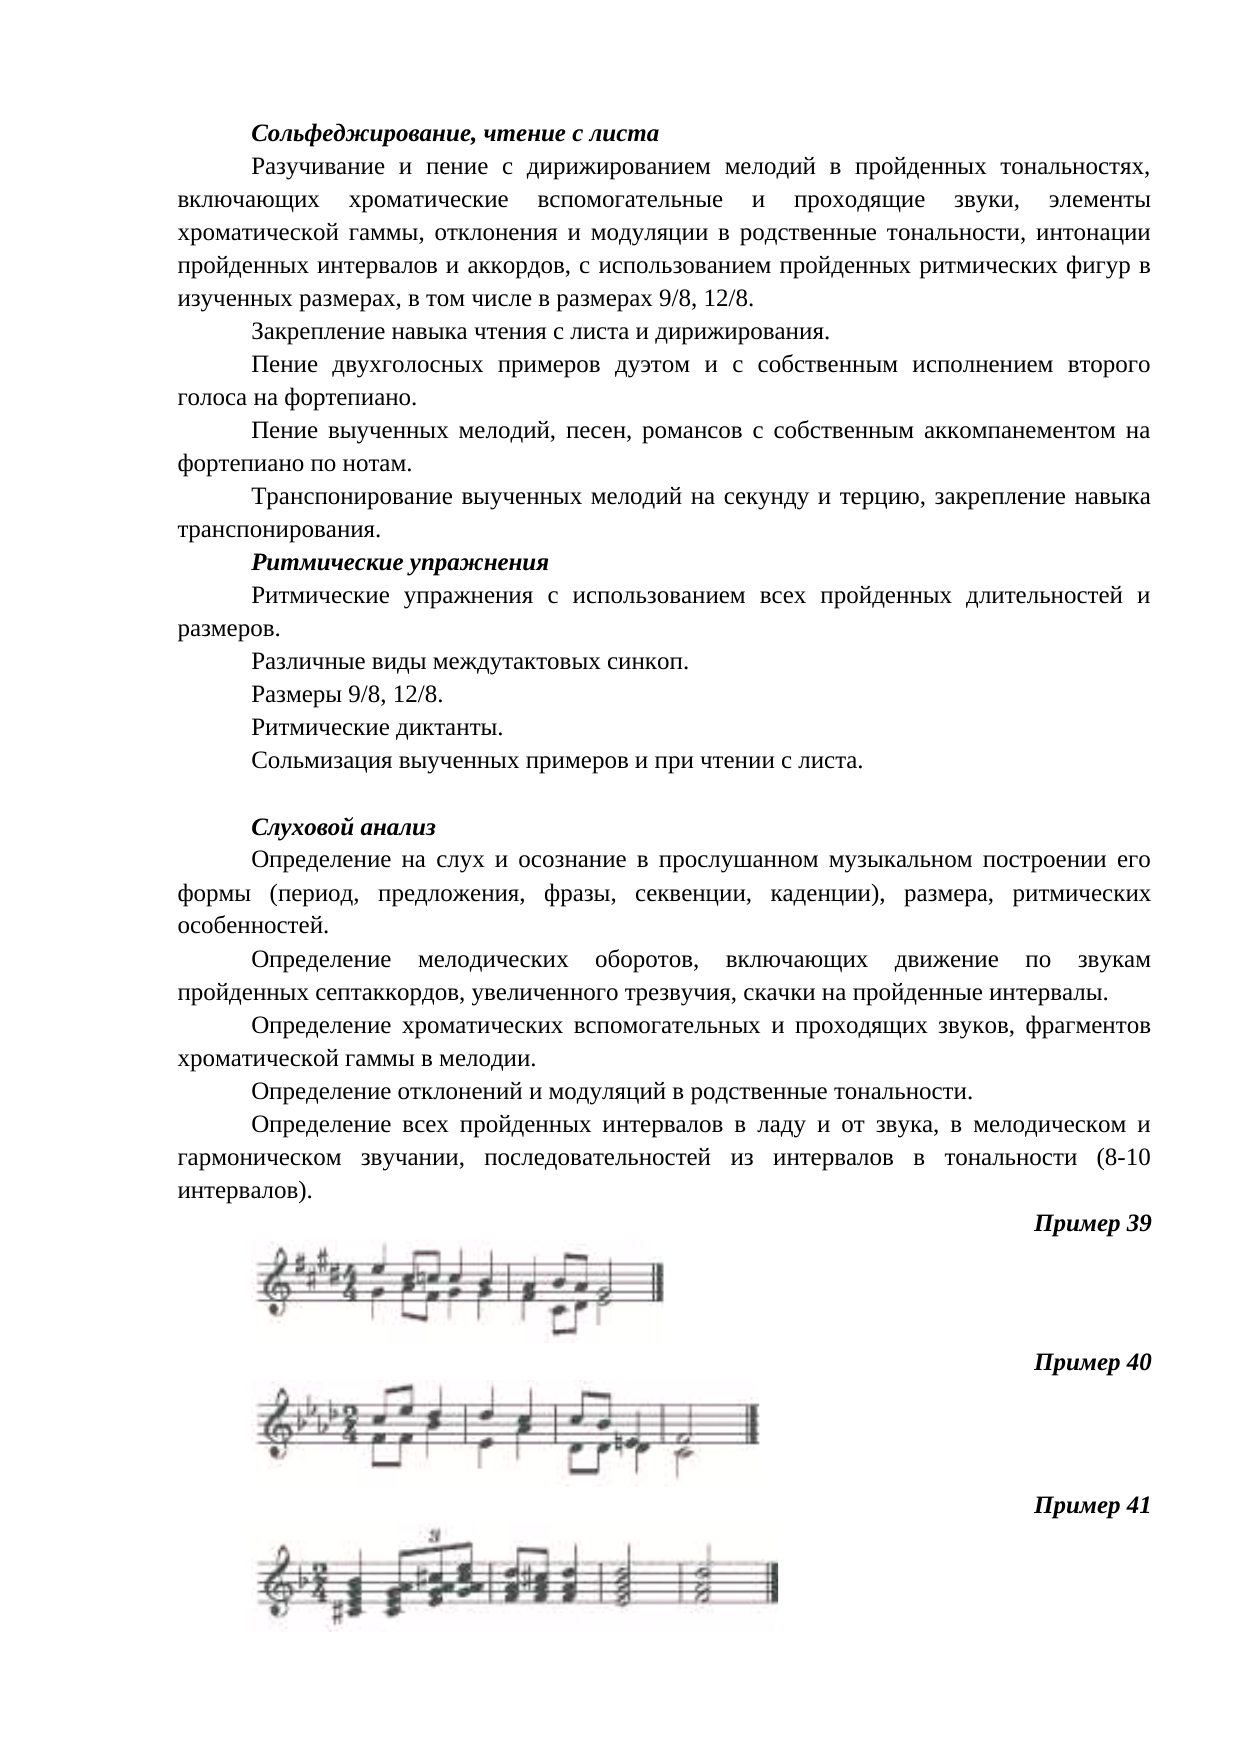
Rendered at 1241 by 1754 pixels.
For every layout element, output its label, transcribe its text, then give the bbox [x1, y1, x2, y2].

text Пение выученных мелодий, песен, романсов с собственным аккомпанементом на фортепиано по нотам. [177, 415, 1152, 477]
picture [251, 1240, 666, 1343]
text Разучивание и пение с дирижированием мелодий в пройденных тональностях, включающих хроматические вспомогательные и проходящие звуки, элементы хроматической гаммы, отклонения и модуляции в родственные тональности, интонации пройденных интервалов и аккордов, с использованием пройденных ритмических фигур в изученных размерах, в том числе в размерах 9/8, 12/8. [177, 151, 1152, 312]
text Пример 41 [177, 1491, 1152, 1519]
text Ритмические диктанты. [177, 712, 1152, 741]
text Определение мелодических оборотов, включающих движение по звукам пройденных септаккордов, увеличенного трезвучия, скачки на пройденные интервалы. [177, 944, 1152, 1005]
text Сольмизация выученных примеров и при чтении с листа. [177, 746, 1152, 774]
text Ритмические упражнения [177, 547, 1152, 576]
text Различные виды междутактовых синкоп. [177, 646, 1152, 675]
text Ритмические упражнения с использованием всех пройденных длительностей и размеров. [177, 580, 1152, 642]
picture [251, 1380, 760, 1487]
text Определение всех пройденных интервалов в ладу и от звука, в мелодическом и гармоническом звучании, последовательностей из интервалов в тональности (8-10 интервалов). [177, 1109, 1152, 1203]
text Определение отклонений и модуляций в родственные тональности. [177, 1076, 1152, 1104]
text Транспонирование выученных мелодий на секунду и терцию, закрепление навыка транспонирования. [177, 481, 1152, 543]
text Закрепление навыка чтения с листа и дирижирования. [177, 316, 1152, 345]
text Определение на слух и осознание в прослушанном музыкальном построении его формы (период, предложения, фразы, секвенции, каденции), размера, ритмических особенностей. [177, 844, 1152, 939]
text Пример 40 [177, 1347, 1152, 1376]
text Пение двухголосных примеров дуэтом и с собственным исполнением второго голоса на фортепиано. [177, 349, 1152, 411]
text Сольфеджирование, чтение с листа [177, 118, 1152, 147]
text Пример 39 [177, 1208, 1152, 1237]
text Размеры 9/8, 12/8. [177, 679, 1152, 708]
text Слуховой анализ [177, 812, 1152, 840]
picture [251, 1523, 779, 1632]
text Определение хроматических вспомогательных и проходящих звуков, фрагментов хроматической гаммы в мелодии. [177, 1010, 1152, 1071]
